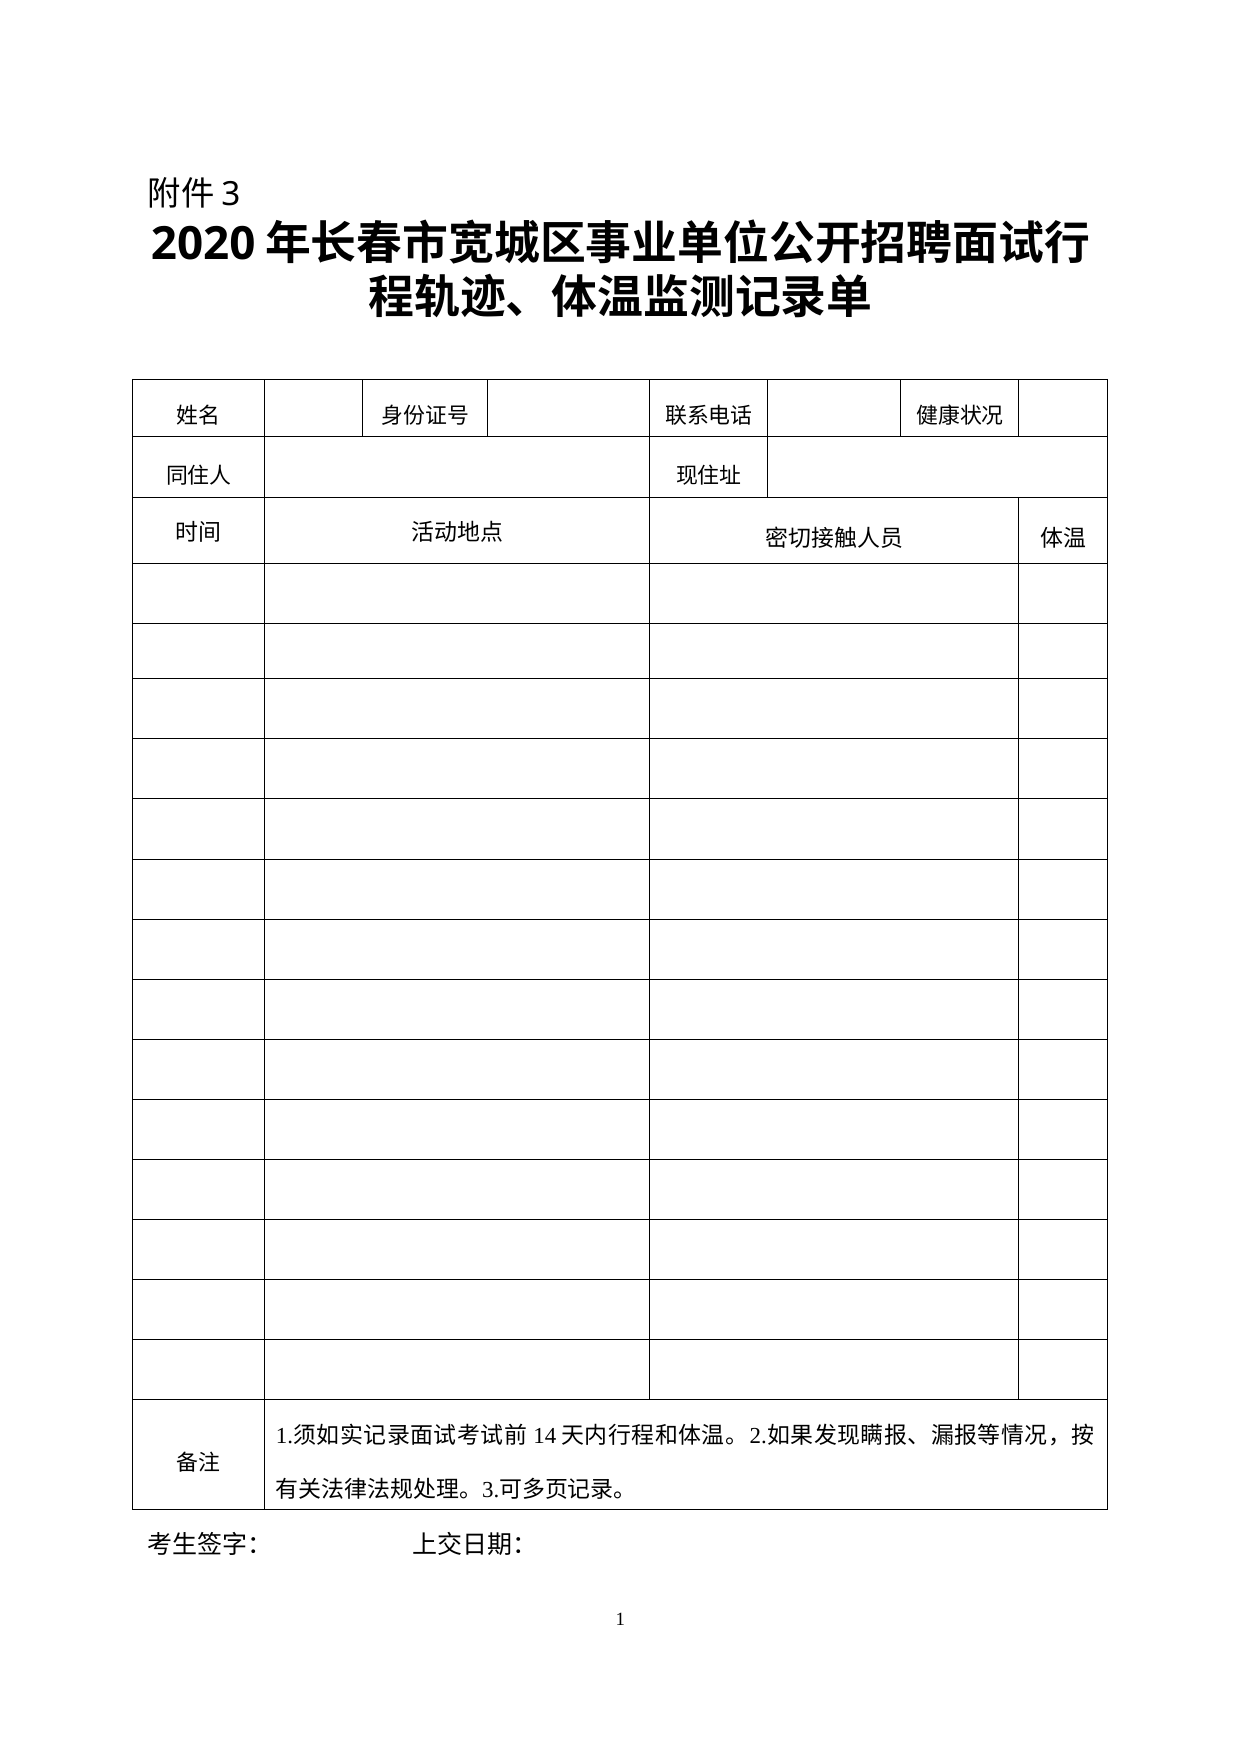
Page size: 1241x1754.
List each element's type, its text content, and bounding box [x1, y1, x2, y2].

table_cell [650, 679, 1018, 738]
table_cell [1019, 1100, 1107, 1159]
table_cell [133, 1160, 264, 1219]
table_header [265, 380, 362, 436]
table_cell [133, 920, 264, 979]
text 考生签字： 上交日期： [148, 1510, 1092, 1564]
table_header [1019, 380, 1107, 436]
table_cell [1019, 679, 1107, 738]
table_cell [133, 1100, 264, 1159]
table_cell [650, 1100, 1018, 1159]
table_cell [650, 799, 1018, 858]
table_cell [265, 860, 649, 918]
table_cell [650, 624, 1018, 678]
table_cell [133, 679, 264, 738]
table_cell [133, 980, 264, 1039]
table_cell [1019, 1160, 1107, 1219]
table_cell [1019, 860, 1107, 918]
table_cell [650, 920, 1018, 979]
table_header 姓名 [133, 380, 264, 436]
table_cell [133, 799, 264, 858]
table_cell [1019, 564, 1107, 623]
table_header 联系电话 [650, 380, 767, 436]
table_cell [1019, 1220, 1107, 1279]
table_cell [133, 1280, 264, 1339]
table_cell [265, 624, 649, 678]
table_cell [265, 1160, 649, 1219]
table_cell [1019, 1280, 1107, 1339]
text 附件3 [148, 162, 1092, 216]
table_cell [650, 1340, 1018, 1399]
table_cell [265, 739, 649, 798]
table_cell [1019, 980, 1107, 1039]
text 2020年长春市宽城区事业单位公开招聘面试行程轨迹、体温监测记录单 [148, 216, 1092, 324]
table_cell [265, 679, 649, 738]
table_cell 时间 [133, 498, 264, 563]
table_cell [1019, 1040, 1107, 1099]
table_header 健康状况 [901, 380, 1018, 436]
table_cell [265, 564, 649, 623]
table_cell 1.须如实记录面试考试前14天内行程和体温。2.如果发现瞒报、漏报等情况，按有关法律法规处理。3.可多页记录。 [265, 1400, 1107, 1509]
table_cell [265, 980, 649, 1039]
table_cell [133, 1040, 264, 1099]
table_cell [133, 1220, 264, 1279]
table_cell [650, 1220, 1018, 1279]
table_cell [1019, 1340, 1107, 1399]
table_cell [265, 1280, 649, 1339]
table_cell [650, 739, 1018, 798]
table_cell [1019, 624, 1107, 678]
table_cell 同住人 [133, 437, 264, 497]
table_cell 体温 [1019, 498, 1107, 563]
table_cell [650, 1280, 1018, 1339]
table_cell [768, 437, 1107, 497]
table_cell [265, 1040, 649, 1099]
table_cell [650, 1160, 1018, 1219]
table_cell [265, 437, 649, 497]
table_cell [650, 564, 1018, 623]
table_cell [133, 860, 264, 918]
table_cell [133, 564, 264, 623]
table_header 身份证号 [363, 380, 487, 436]
table_cell [265, 1220, 649, 1279]
table_cell [265, 1100, 649, 1159]
table_cell 活动地点 [265, 498, 649, 563]
table_cell [1019, 739, 1107, 798]
table_cell [1019, 920, 1107, 979]
table_cell 现住址 [650, 437, 767, 497]
table_cell 密切接触人员 [650, 498, 1018, 563]
table_cell 备注 [133, 1400, 264, 1509]
table_cell [650, 860, 1018, 918]
table_cell [133, 739, 264, 798]
table_cell [133, 624, 264, 678]
table_cell [133, 1340, 264, 1399]
table_cell [265, 1340, 649, 1399]
table_cell [1019, 799, 1107, 858]
table_header [768, 380, 900, 436]
table_cell [265, 799, 649, 858]
table_header [488, 380, 649, 436]
table_cell [650, 980, 1018, 1039]
table_cell [650, 1040, 1018, 1099]
table_cell [265, 920, 649, 979]
